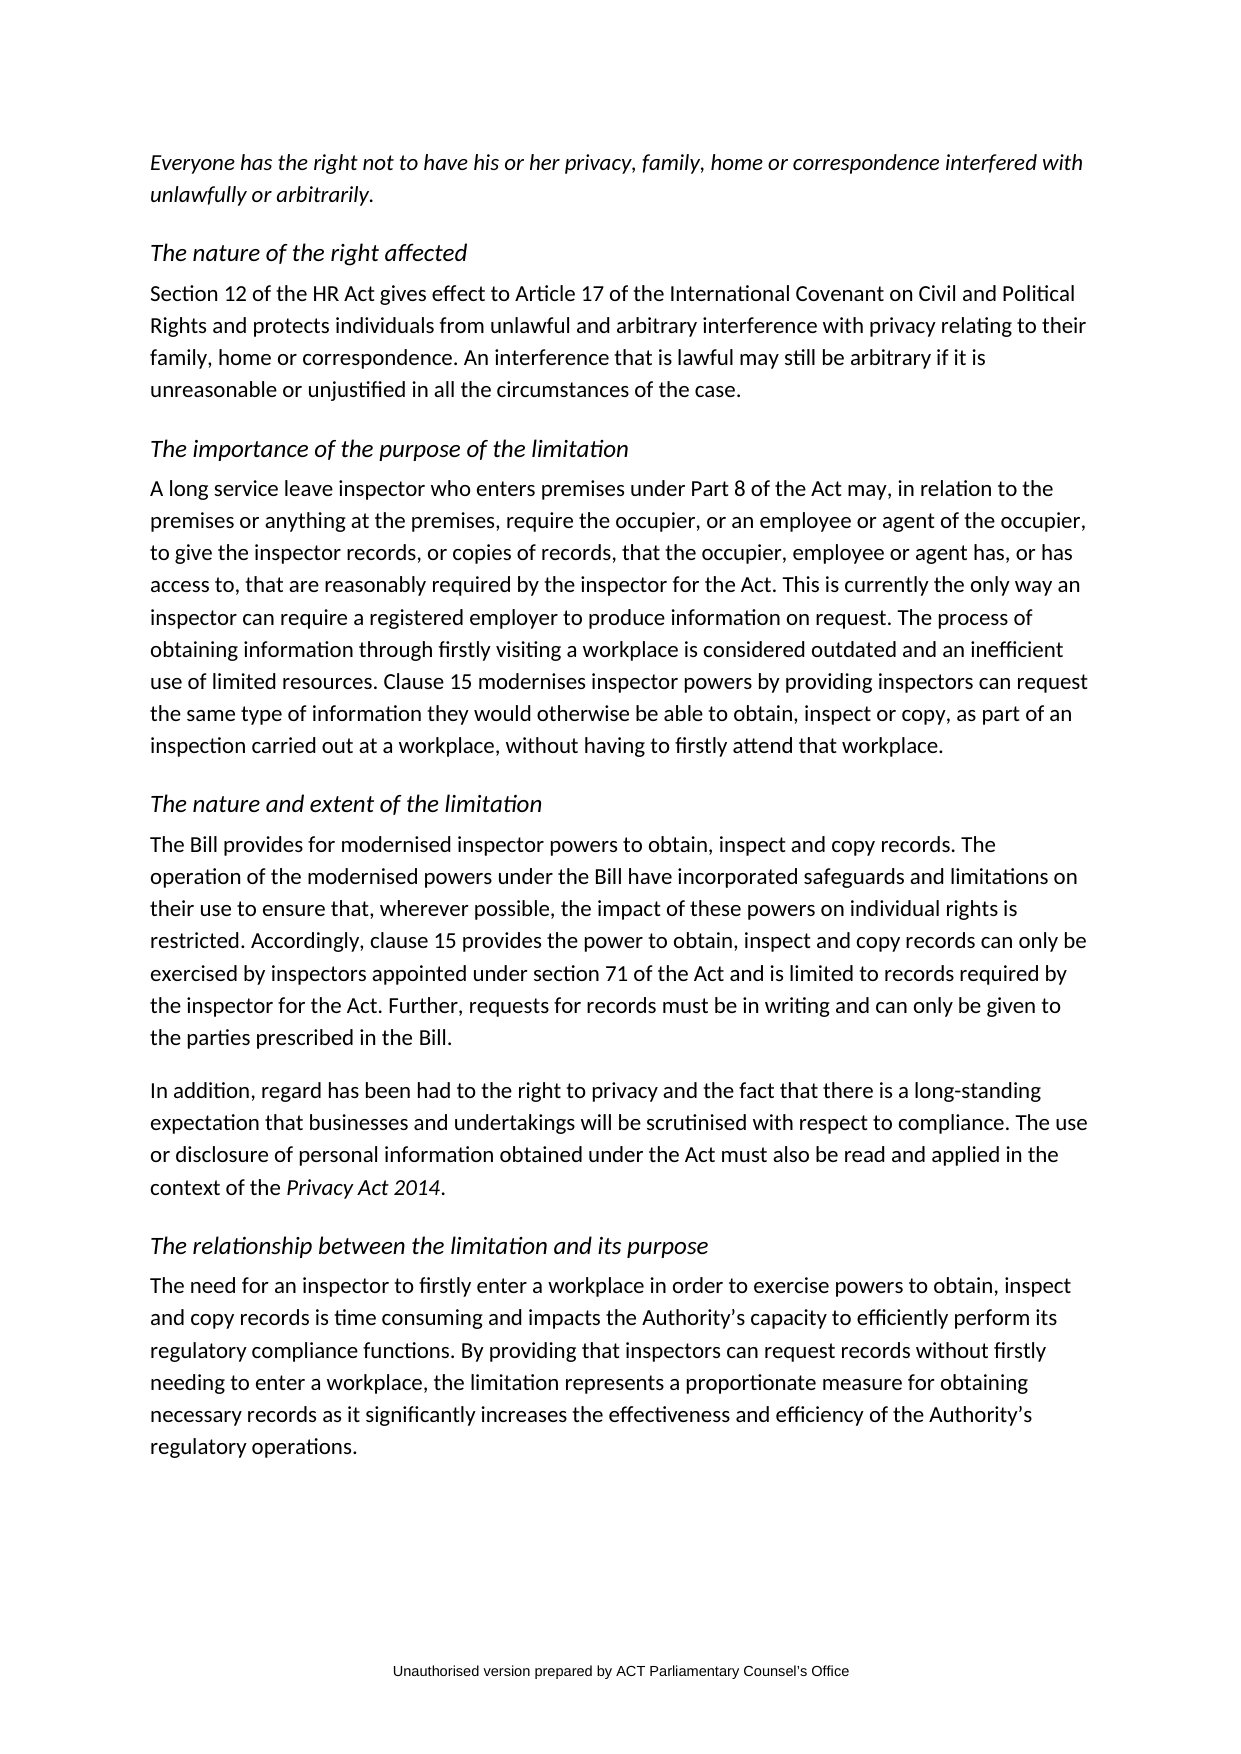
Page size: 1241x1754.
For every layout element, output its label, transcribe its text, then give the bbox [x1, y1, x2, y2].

text Section 12 of the HR Act gives effect to Article 17 of the International Covenant on Civil and Political Rights and protects individuals from unlawful and arbitrary interference with privacy relating to their family, home or correspondence. An interference that is lawful may still be arbitrary if it is unreasonable or unjustified in all the circumstances of the case. [150, 279, 1090, 403]
text A long service leave inspector who enters premises under Part 8 of the Act may, in relation to the premises or anything at the premises, require the occupier, or an employee or agent of the occupier, to give the inspector records, or copies of records, that the occupier, employee or agent has, or has access to, that are reasonably required by the inspector for the Act. This is currently the only way an inspector can require a registered employer to produce information on request. The process of obtaining information through firstly visiting a workplace is considered outdated and an inefficient use of limited resources. Clause 15 modernises inspector powers by providing inspectors can request the same type of information they would otherwise be able to obtain, inspect or copy, as part of an inspection carried out at a workplace, without having to firstly attend that workplace. [150, 474, 1091, 759]
text The Bill provides for modernised inspector powers to obtain, inspect and copy records. The operation of the modernised powers under the Bill have incorporated safeguards and limitations on their use to ensure that, wherever possible, the impact of these powers on individual rights is restricted. Accordingly, clause 15 provides the power to obtain, inspect and copy records can only be exercised by inspectors appointed under section 71 of the Act and is limited to records required by the inspector for the Act. Further, requests for records must be in writing and can only be given to the parties prescribed in the Bill. [150, 830, 1089, 1051]
subtitle The nature and extent of the limitation [150, 789, 1103, 819]
text Everyone has the right not to have his or her privacy, family, home or correspondence interfered with unlawfully or arbitrarily. [150, 148, 1087, 208]
subtitle The relationship between the limitation and its purpose [150, 1230, 1103, 1261]
text In addition, regard has been had to the right to privacy and the fact that there is a long-standing expectation that businesses and undertakings will be scrutinised with respect to compliance. The use or disclosure of personal information obtained under the Act must also be read and applied in the context of the Privacy Act 2014. [150, 1076, 1091, 1201]
text The need for an inspector to firstly enter a workplace in order to exercise powers to obtain, inspect and copy records is time consuming and impacts the Authority’s capacity to efficiently perform its regulatory compliance functions. By providing that inspectors can request records without firstly needing to enter a workplace, the limitation represents a proportionate measure for obtaining necessary records as it significantly increases the effectiveness and efficiency of the Authority’s regulatory operations. [150, 1271, 1074, 1460]
subtitle The nature of the right affected [150, 238, 1103, 268]
subtitle The importance of the purpose of the limitation [150, 433, 1103, 463]
